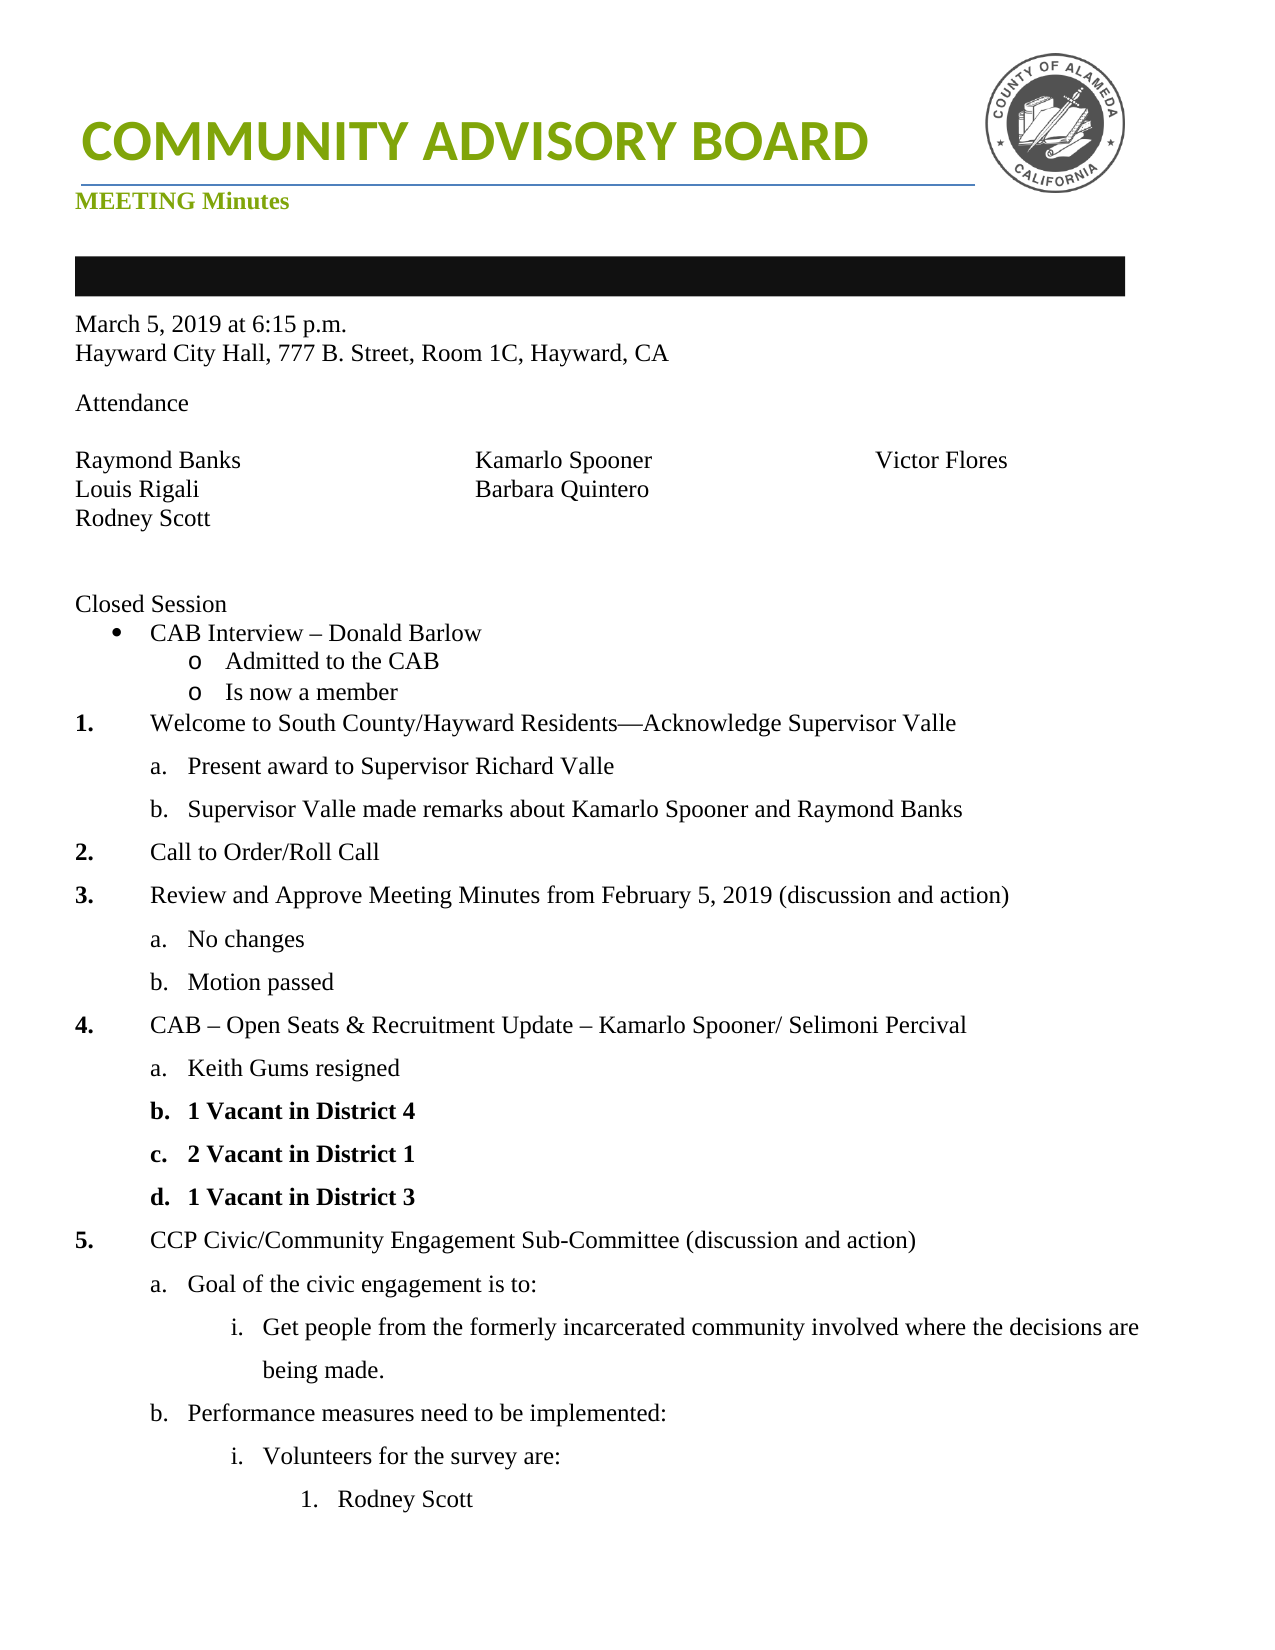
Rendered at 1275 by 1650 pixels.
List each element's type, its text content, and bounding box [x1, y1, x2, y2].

text Raymond Banks [75, 445, 400, 474]
list Performance measures need to be implemented: [150, 1398, 1200, 1427]
list Welcome to South County/Hayward Residents—Acknowledge Supervisor Valle [75, 708, 1200, 737]
list CCP Civic/Community Engagement Sub-Committee (discussion and action) [75, 1226, 1200, 1254]
text Rodney Scott [75, 503, 400, 531]
list Rodney Scott [300, 1484, 1200, 1513]
text Louis Rigali [75, 474, 400, 503]
list Motion passed [150, 967, 1200, 996]
text Attendance [75, 388, 1200, 416]
list No changes [150, 924, 1200, 952]
text Victor Flores [875, 445, 1200, 474]
list Get people from the formerly incarcerated community involved where the decisions are being made. [244, 1312, 1200, 1384]
list Call to Order/Roll Call [75, 837, 1200, 866]
list Admitted to the CAB [187, 646, 1200, 677]
text Kamarlo Spooner [475, 445, 800, 474]
list CAB – Open Seats & Recruitment Update – Kamarlo Spooner/ Selimoni Percival [75, 1010, 1200, 1039]
list Volunteers for the survey are: [244, 1441, 1200, 1470]
list 1 Vacant in District 3 [150, 1182, 1200, 1211]
list 2 Vacant in District 1 [150, 1139, 1200, 1168]
list Supervisor Valle made remarks about Kamarlo Spooner and Raymond Banks [150, 794, 1200, 823]
list 1 Vacant in District 4 [150, 1096, 1200, 1125]
text March 5, 2019 at 6:15 p.m. [75, 309, 1200, 338]
text Hayward City Hall, 777 B. Street, Room 1C, Hayward, CA [75, 338, 1200, 367]
text Closed Session [75, 589, 1200, 618]
list Review and Approve Meeting Minutes from February 5, 2019 (discussion and action) [75, 881, 1200, 909]
text MEETING Minutes [75, 186, 1200, 215]
text Barbara Quintero [475, 474, 800, 503]
picture [985, 53, 1125, 193]
list Keith Gums resigned [150, 1053, 1200, 1082]
list Is now a member [187, 677, 1200, 708]
list Goal of the civic engagement is to: [150, 1269, 1200, 1297]
list CAB Interview – Donald Barlow [112, 618, 1200, 646]
list Present award to Supervisor Richard Valle [150, 751, 1200, 780]
